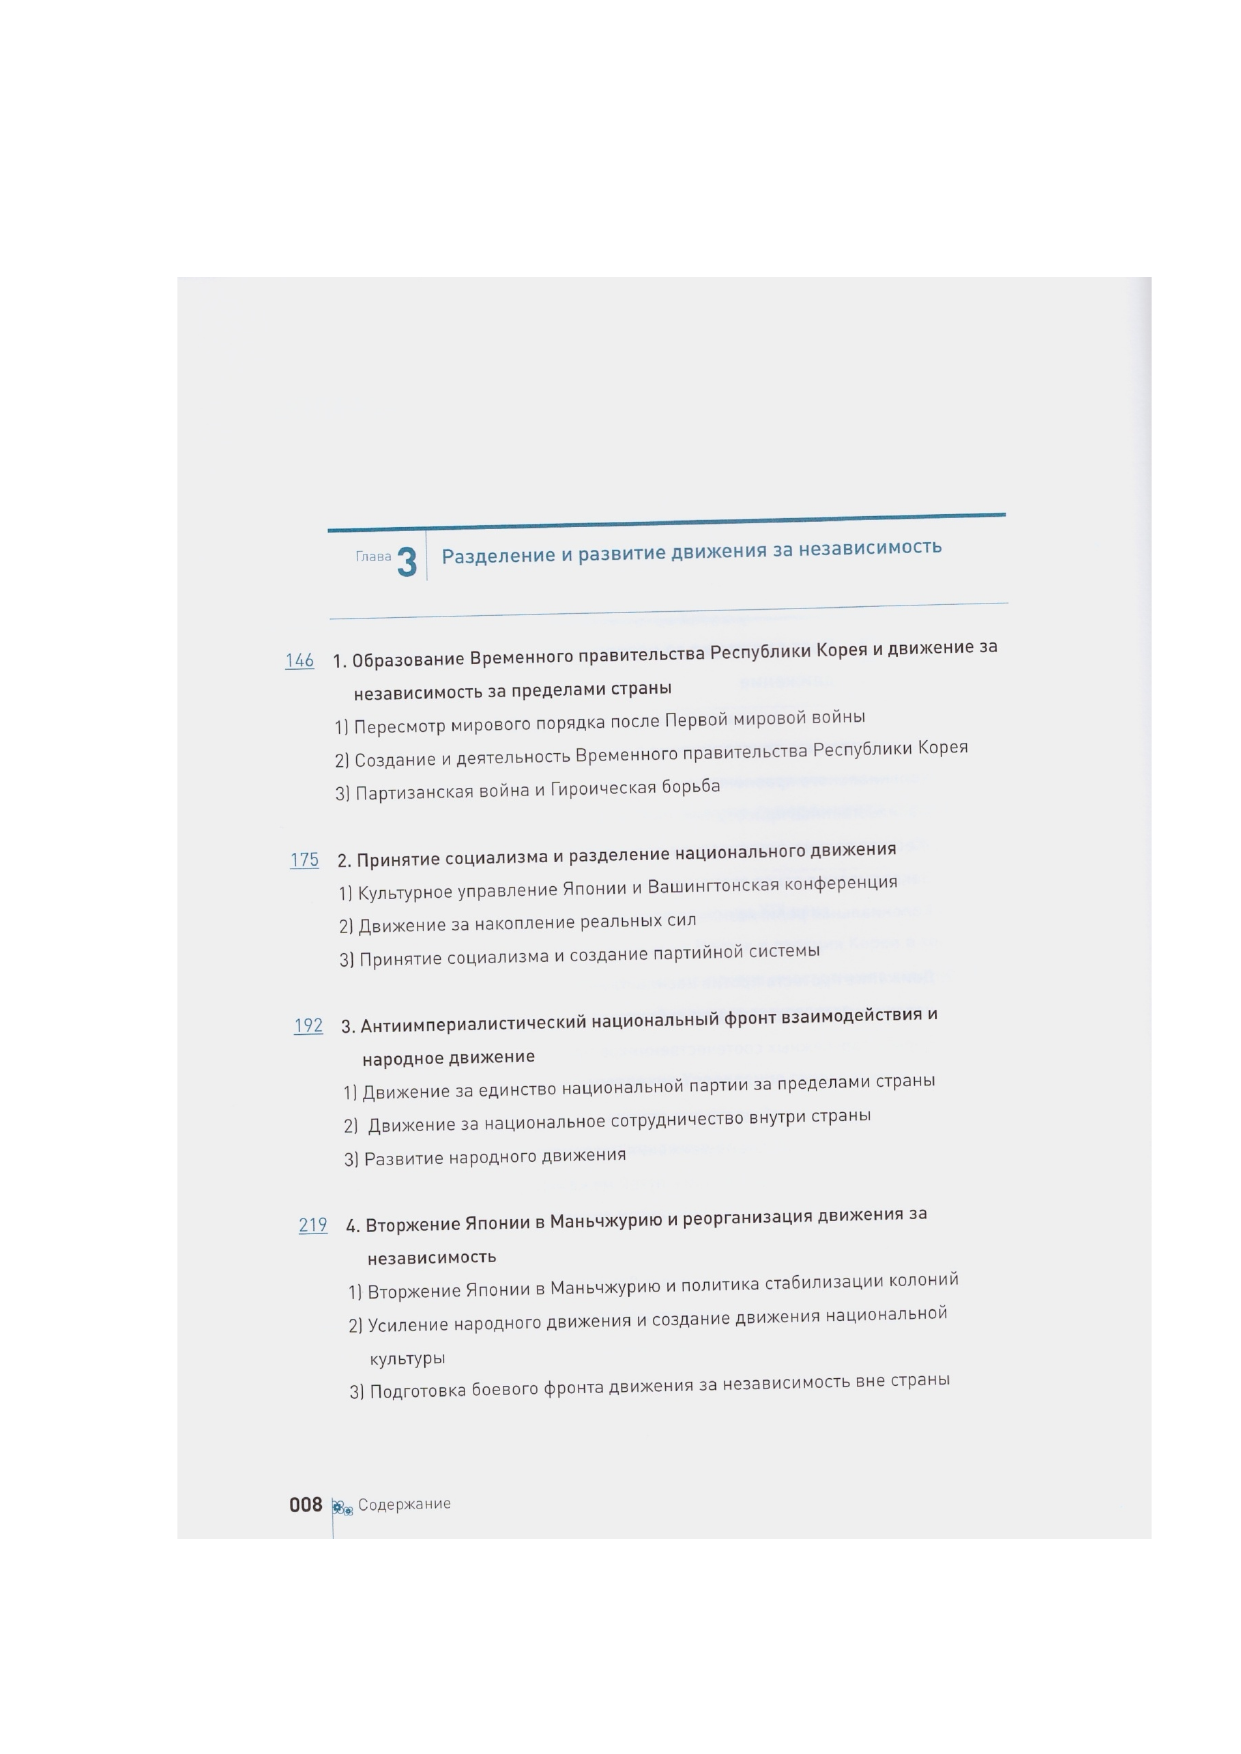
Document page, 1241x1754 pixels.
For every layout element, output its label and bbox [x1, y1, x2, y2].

picture [177, 277, 1152, 1539]
